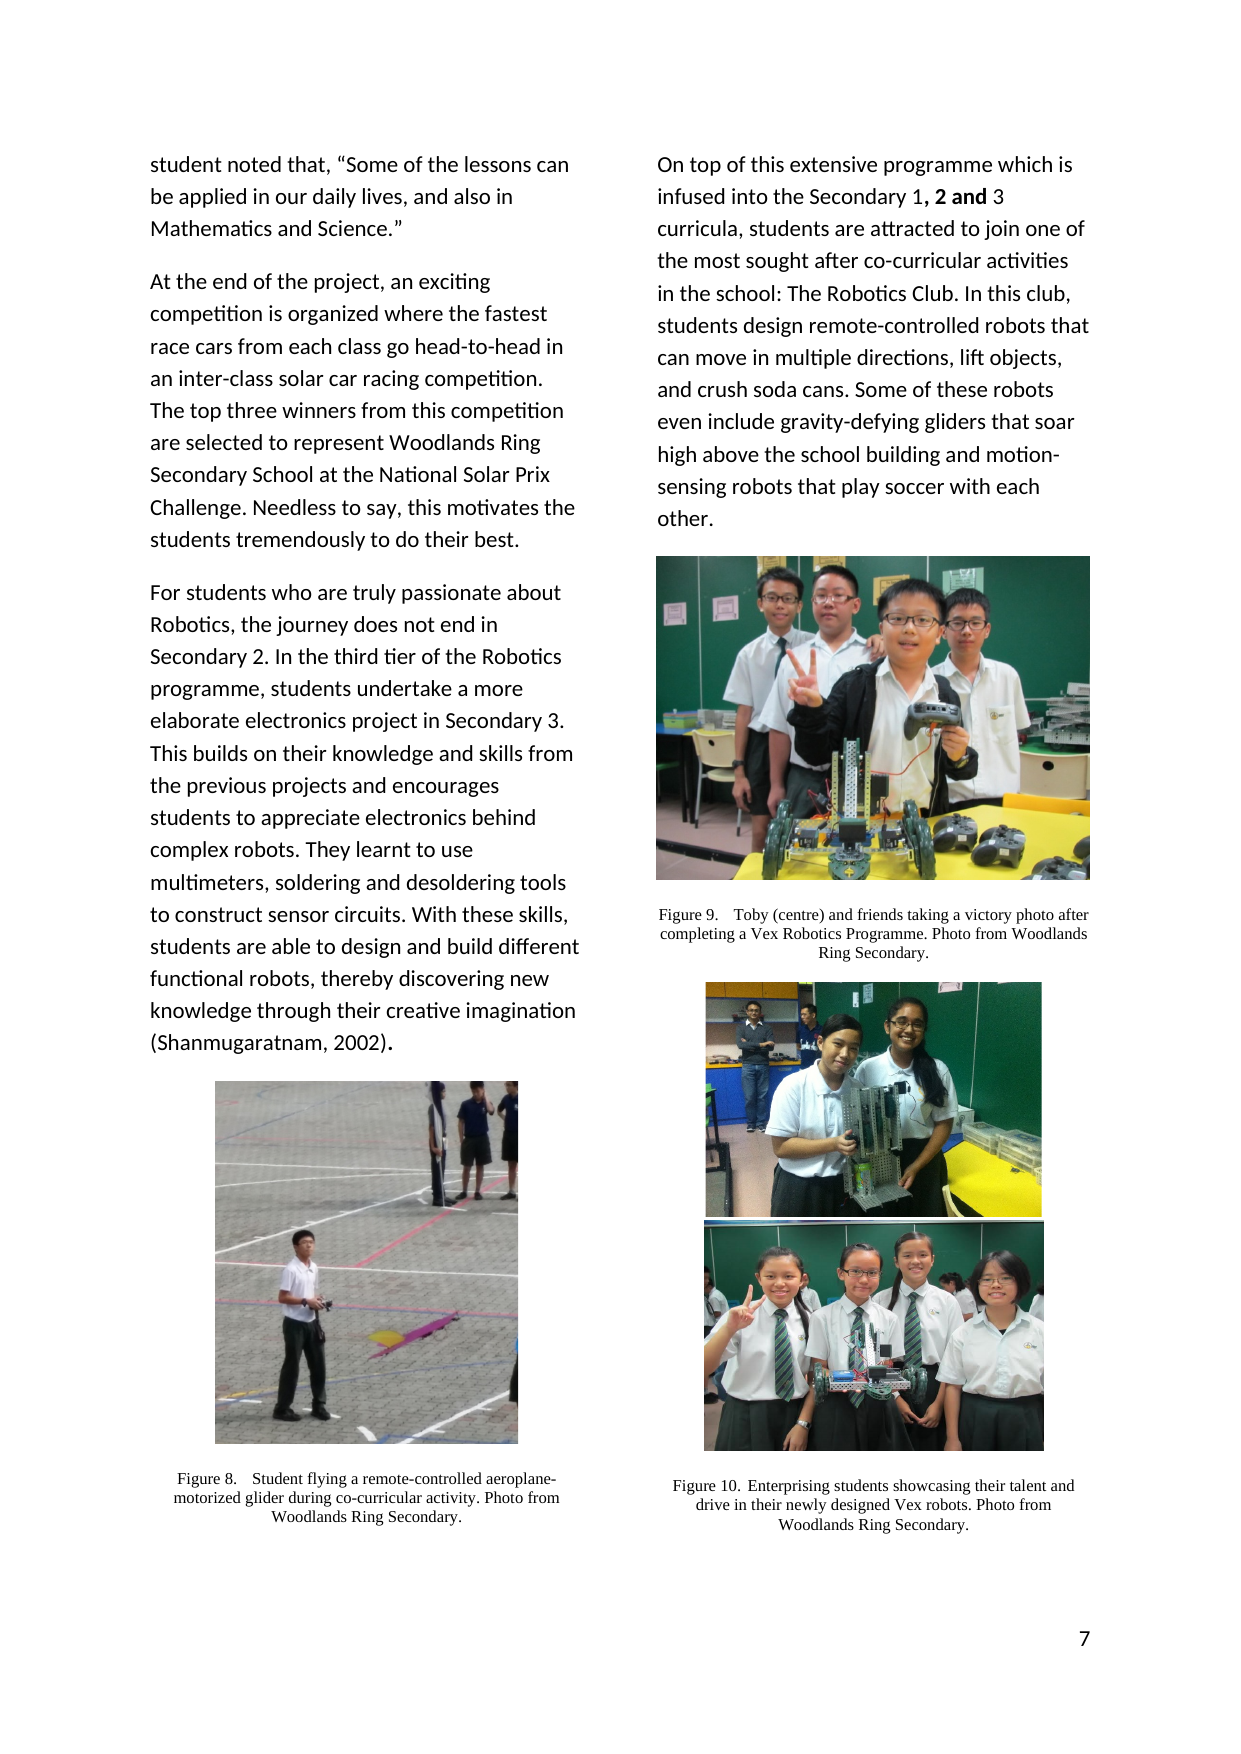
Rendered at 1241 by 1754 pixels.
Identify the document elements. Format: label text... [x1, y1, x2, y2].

text On top of this extensive programme which is infused into the Secondary 1, 2 and 3 curricula, students are attracted to join one of the most sought after co-curricular activities in the school: The Robotics Club. In this club, students design remote-controlled robots that can move in multiple directions, lift objects, and crush soda cans. Some of these robots even include gravity-defying gliders that soar high above the school building and motion-sensing robots that play soccer with each other. [657, 150, 1090, 532]
text At the end of the project, an exciting competition is organized where the fastest race cars from each class go head-to-head in an inter-class solar car racing competition. The top three winners from this competition are selected to represent Woodlands Ring Secondary School at the National Solar Prix Challenge. Needless to say, this motivates the students tremendously to do their best. [150, 267, 583, 553]
picture [704, 1220, 1044, 1451]
text Student flying a remote-controlled aeroplane-motorized glider during co-curricular activity. Photo from Woodlands Ring Secondary. [150, 1469, 583, 1526]
text Enterprising students showcasing their talent and drive in their newly designed Vex robots. Photo from Woodlands Ring Secondary. [657, 1476, 1090, 1533]
text Toby (centre) and friends taking a victory photo after completing a Vex Robotics Programme. Photo from Woodlands Ring Secondary. [657, 904, 1090, 962]
text For students who are truly passionate about Robotics, the journey does not end in Secondary 2. In the third tier of the Robotics programme, students undertake a more elaborate electronics project in Secondary 3. This builds on their knowledge and skills from the previous projects and encourages students to appreciate electronics behind complex robots. They learnt to use multimeters, soldering and desoldering tools to construct sensor circuits. With these skills, students are able to design and build different functional robots, thereby discovering new knowledge through their creative imagination (Shanmugaratnam, 2002). [150, 578, 583, 1057]
picture [656, 556, 1090, 880]
picture [215, 1081, 519, 1444]
picture [705, 982, 1042, 1217]
